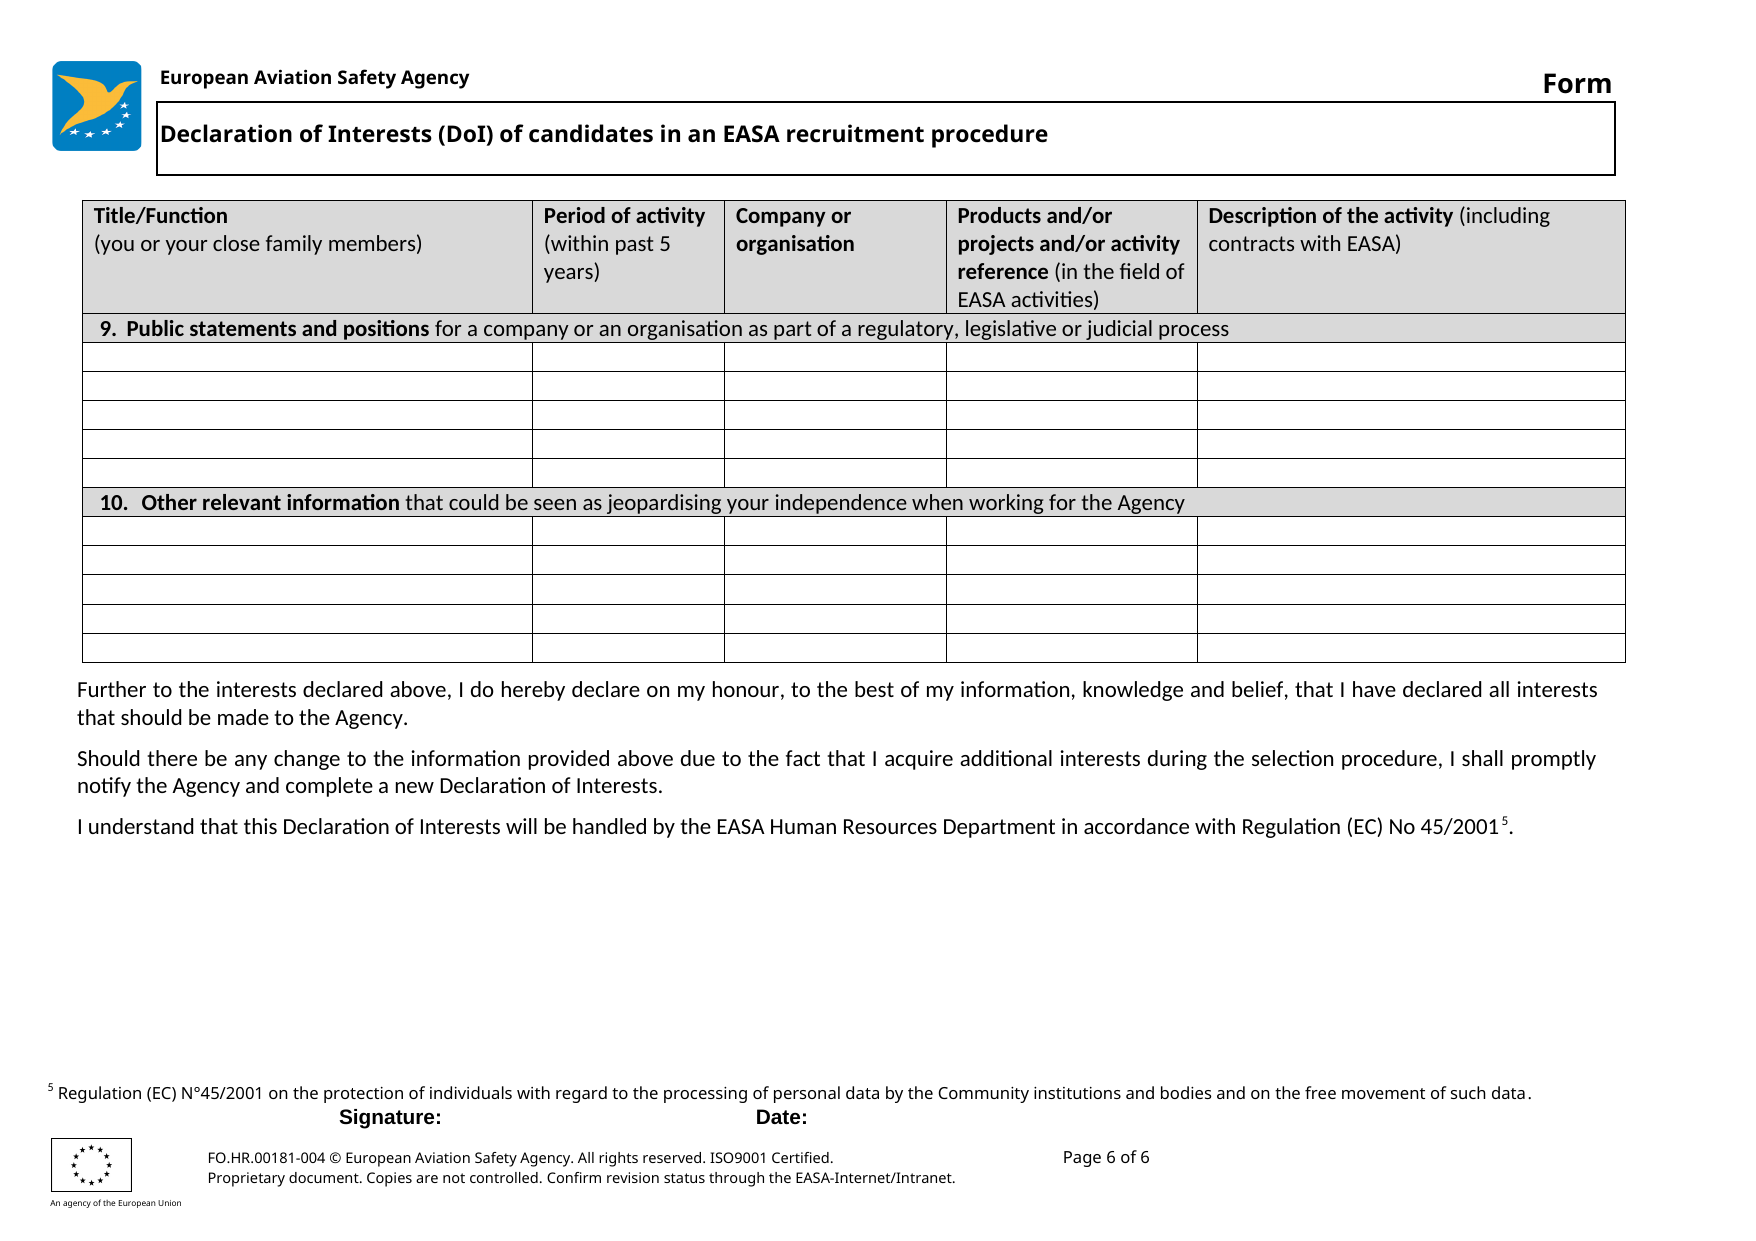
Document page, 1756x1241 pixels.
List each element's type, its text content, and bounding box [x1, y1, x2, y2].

table_cell [533, 605, 724, 632]
table_cell [83, 634, 532, 662]
table_cell [533, 372, 724, 400]
table_cell [1198, 459, 1625, 487]
table_cell [1198, 517, 1625, 545]
table_cell [83, 605, 532, 632]
table_cell [83, 401, 532, 429]
table_cell Other relevant information that could be seen as jeopardising your independence when working for the Agency [83, 488, 1625, 516]
picture [59, 75, 137, 133]
table_cell [725, 430, 946, 458]
table_cell [83, 546, 532, 574]
table_cell [1198, 430, 1625, 458]
table_cell [725, 517, 946, 545]
table_cell [725, 372, 946, 400]
table_cell [1198, 605, 1625, 632]
table_cell [947, 517, 1197, 545]
text Should there be any change to the information provided above due to the fact that I acquire additional interests during the selection procedure, I shall promptly notify the Agency and complete a new Declaration of Interests. [77, 744, 1601, 800]
table_cell [533, 459, 724, 487]
table_cell [947, 401, 1197, 429]
table_cell [83, 430, 532, 458]
table_cell [725, 401, 946, 429]
table_header Period of activity (within past 5 years) [533, 201, 724, 313]
table_header Description of the activity (including contracts with EASA) [1198, 201, 1625, 313]
table_cell [725, 343, 946, 371]
table_cell [947, 605, 1197, 632]
table_cell [533, 401, 724, 429]
table_cell [1198, 401, 1625, 429]
table_cell [1198, 372, 1625, 400]
table_cell [1198, 343, 1625, 371]
table_header Products and/or projects and/or activity reference (in the field of EASA activities) [947, 201, 1197, 313]
table_cell [947, 459, 1197, 487]
table_cell [947, 343, 1197, 371]
table_cell [533, 575, 724, 603]
table_cell [1198, 546, 1625, 574]
table_cell [83, 575, 532, 603]
table_cell [83, 517, 532, 545]
table_cell [533, 517, 724, 545]
text I understand that this Declaration of Interests will be handled by the EASA Human Resources Department in accordance with Regulation (EC) No 45/2001. [77, 812, 1601, 840]
table_cell [947, 430, 1197, 458]
table_cell [725, 605, 946, 632]
table_cell [533, 634, 724, 662]
table_cell [947, 634, 1197, 662]
table_cell [725, 634, 946, 662]
table_cell [1198, 634, 1625, 662]
table_header Company or organisation [725, 201, 946, 313]
picture [86, 132, 94, 137]
picture [52, 1139, 131, 1191]
table_cell [533, 430, 724, 458]
table_cell [83, 372, 532, 400]
table_cell [947, 546, 1197, 574]
table_cell [533, 546, 724, 574]
table_cell [83, 343, 532, 371]
table_cell [725, 575, 946, 603]
table_cell [533, 343, 724, 371]
table_cell [725, 546, 946, 574]
table_header Title/Function (you or your close family members) [83, 201, 532, 313]
table_cell [725, 459, 946, 487]
table_cell Public statements and positions for a company or an organisation as part of a regulatory, legislative or judicial process [83, 314, 1625, 342]
table_cell [947, 575, 1197, 603]
table_cell [1198, 575, 1625, 603]
text Further to the interests declared above, I do hereby declare on my honour, to the best of my information, knowledge and belief, that I have declared all interests that should be made to the Agency. [77, 675, 1601, 731]
table_cell [947, 372, 1197, 400]
table_cell [83, 459, 532, 487]
